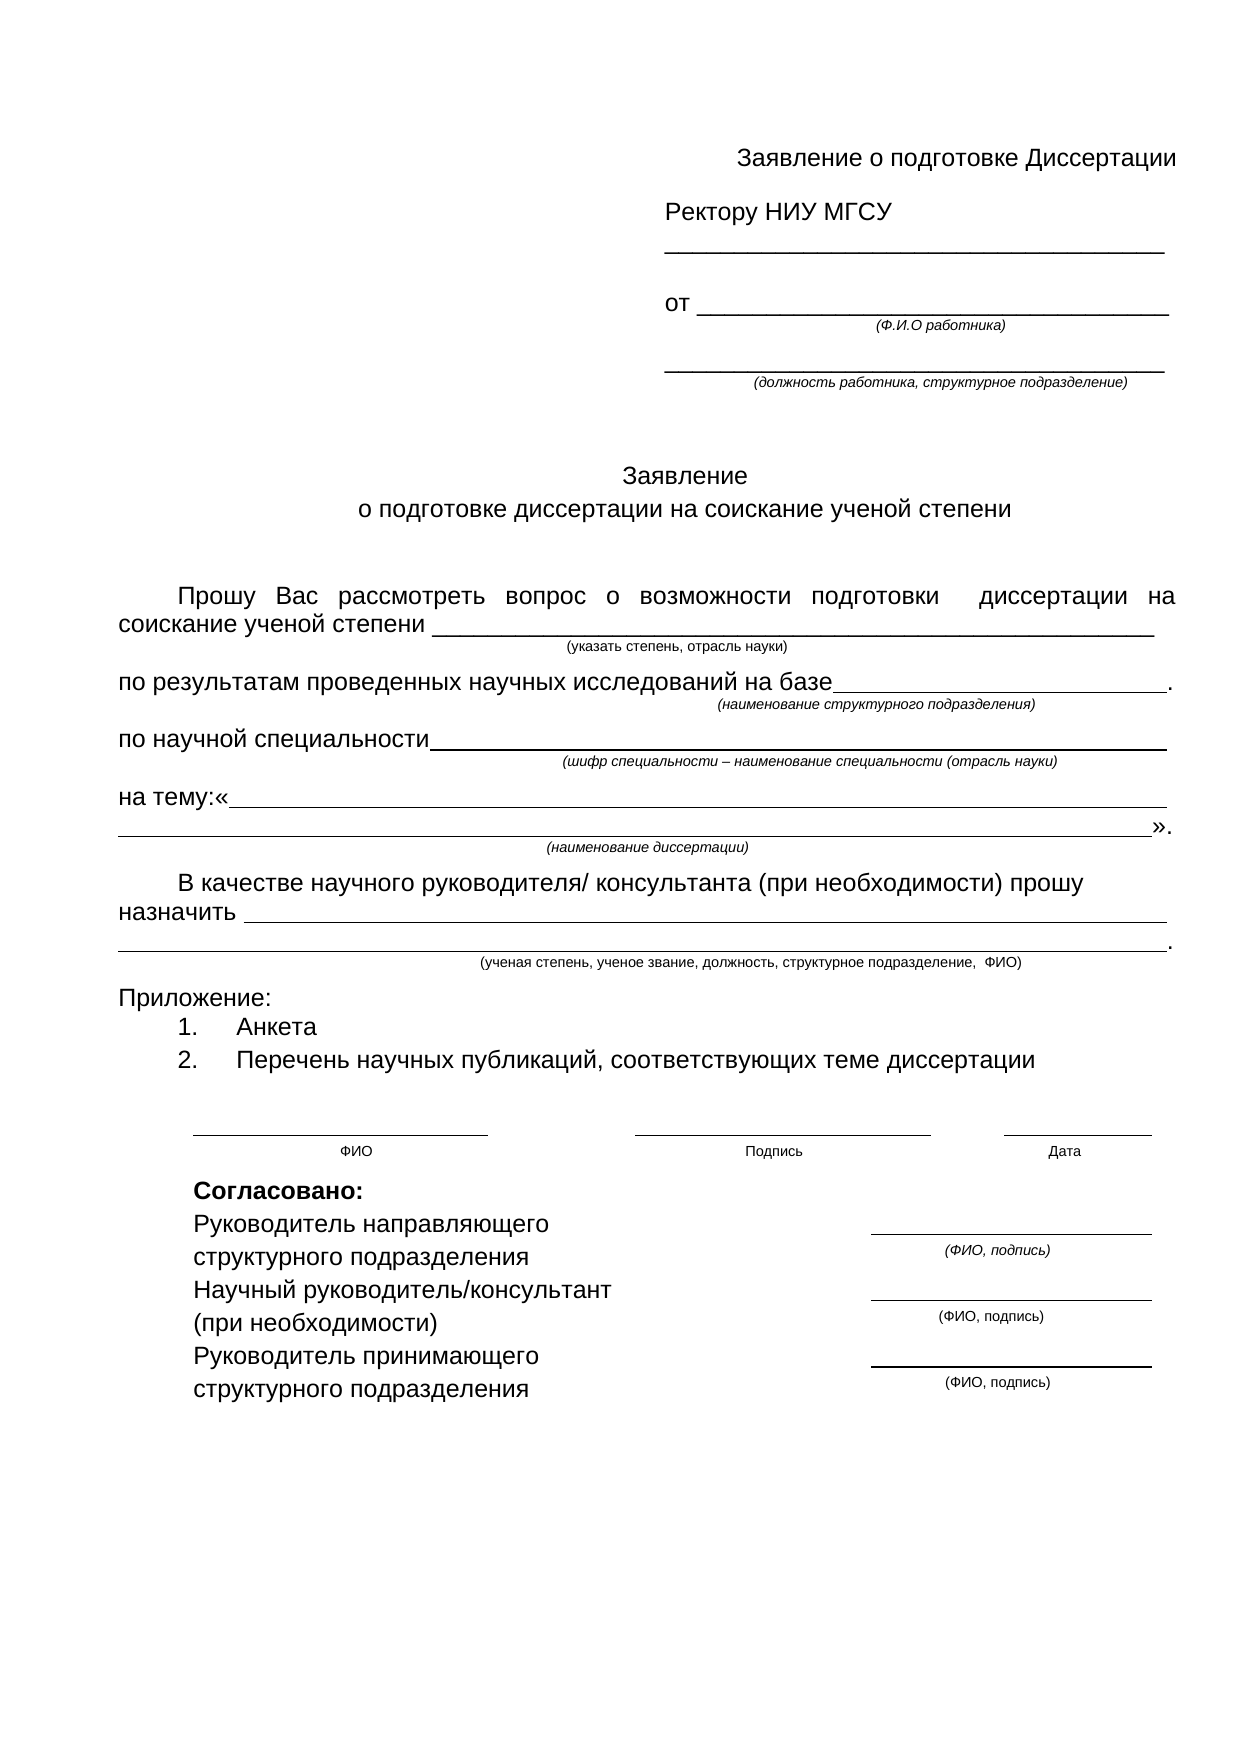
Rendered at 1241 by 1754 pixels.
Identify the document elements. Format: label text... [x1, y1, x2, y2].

table_cell от __________________________________ (Ф.И.О работника) [650, 283, 1233, 345]
list Заявление [193, 461, 1177, 489]
text (указать степень, отрасль науки) [118, 638, 1177, 667]
text на тему:« [118, 782, 1177, 811]
text В качестве научного руководителя/ консультанта (при необходимости) прошу назначить [118, 868, 1177, 926]
table_header Ректору НИУ МГСУ ____________________________________ [650, 197, 1233, 283]
text (ученая степень, ученое звание, должность, структурное подразделение, ФИО) [118, 954, 1177, 983]
text (наименование диссертации) [118, 839, 1177, 868]
text Прошу Вас рассмотреть вопрос о возможности подготовки диссертации на соискание ученой степени ____________________________________________________ [118, 581, 1177, 638]
text (шифр специальности – наименование специальности (отрасль науки) [443, 753, 1177, 782]
table_cell ____________________________________ (должность работника, структурное подразделение) [650, 345, 1233, 403]
text по результатам проведенных научных исследований на базе . [118, 667, 1177, 696]
list Приложение: [118, 983, 1177, 1012]
list ФИО Подпись Дата [193, 1143, 1177, 1172]
list структурного подразделения (ФИО, подпись) [193, 1374, 1177, 1403]
text . [118, 926, 1177, 954]
list о подготовке диссертации на соискание ученой степени [193, 494, 1177, 522]
list (при необходимости) (ФИО, подпись) [193, 1308, 1177, 1337]
list Согласовано: [193, 1176, 1177, 1205]
list Перечень научных публикаций, соответствующих теме диссертации [118, 1045, 1177, 1074]
list Анкета [118, 1012, 1177, 1041]
text (наименование структурного подразделения) [576, 696, 1177, 724]
list Научный руководитель/консультант [193, 1275, 1177, 1304]
text по научной специальности [118, 724, 1177, 753]
list Заявление о подготовке Диссертации [193, 143, 1177, 172]
list Руководитель направляющего [193, 1209, 1177, 1238]
list структурного подразделения (ФИО, подпись) [193, 1242, 1177, 1271]
list Руководитель принимающего [193, 1341, 1177, 1370]
text ». [118, 811, 1177, 839]
